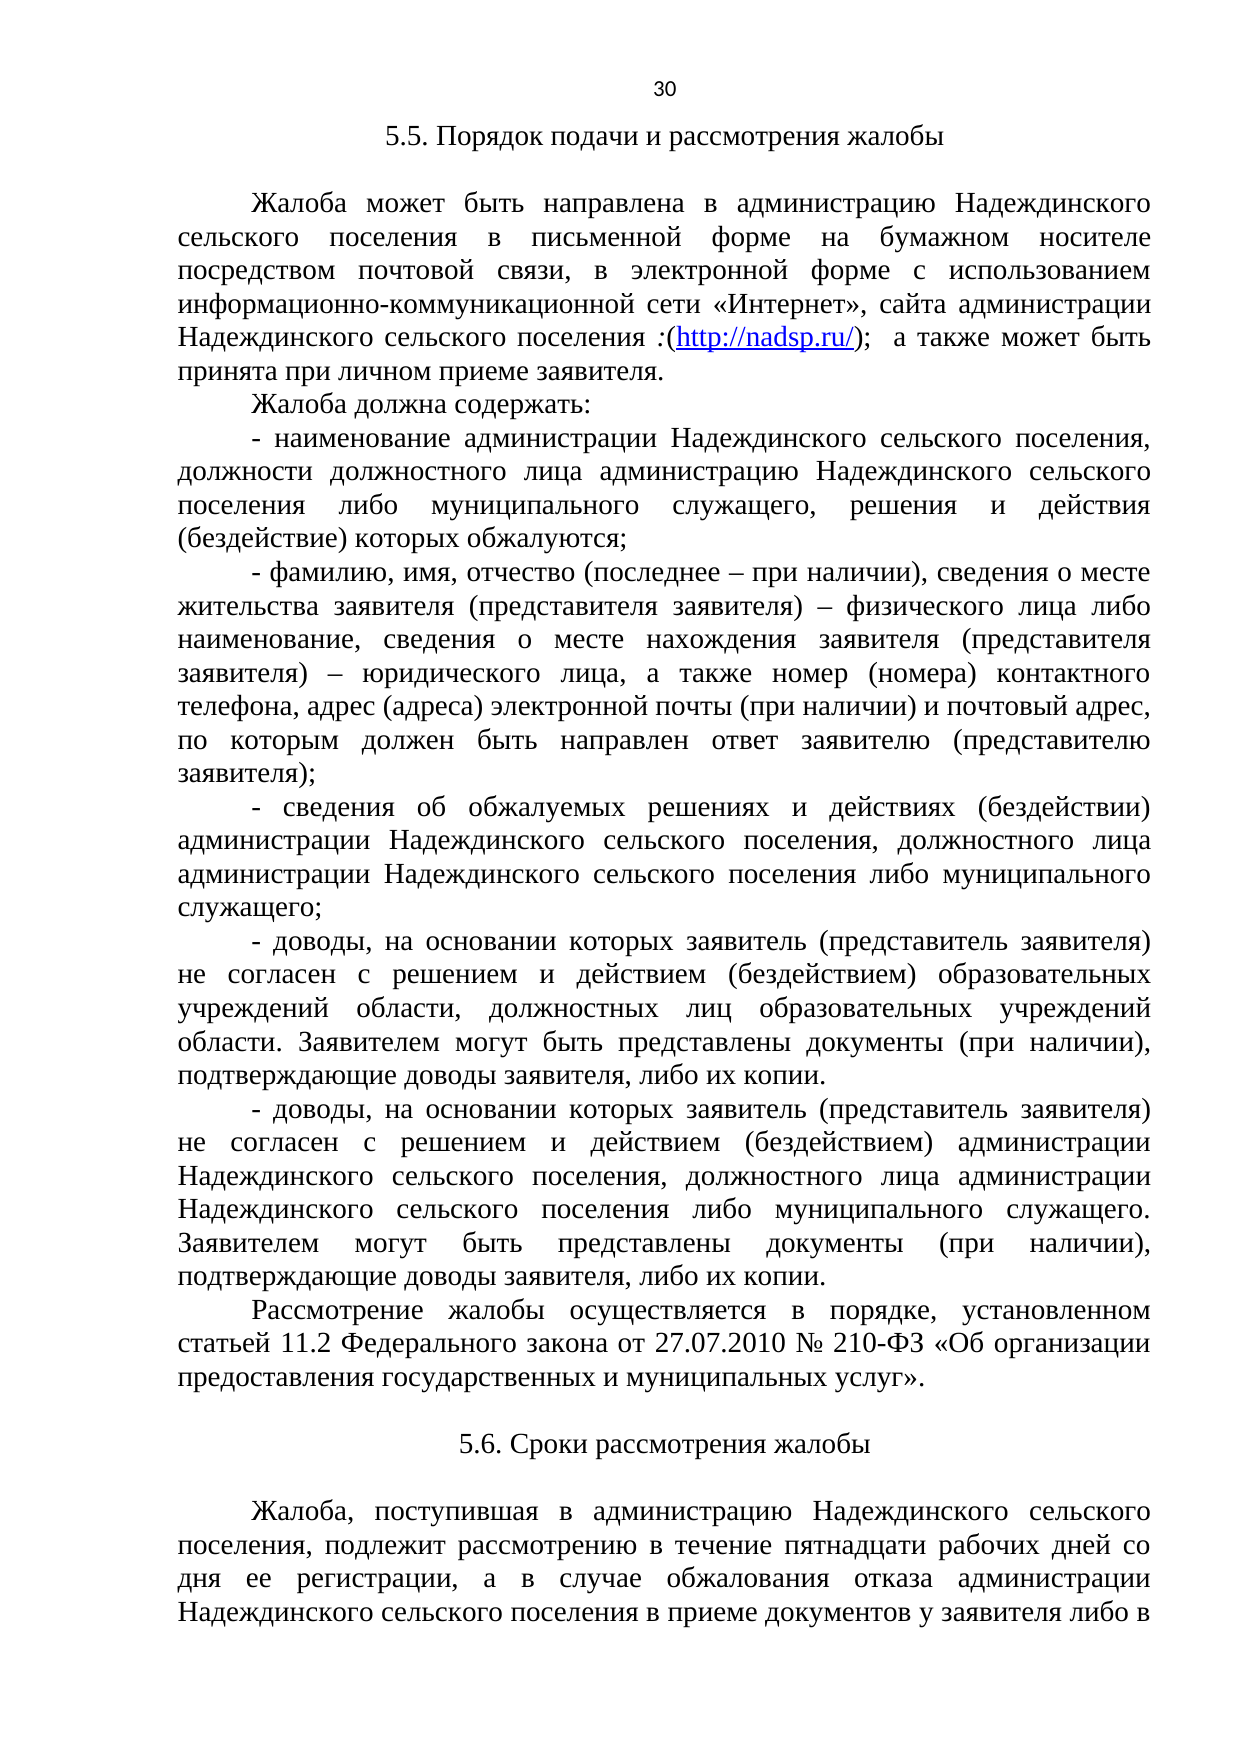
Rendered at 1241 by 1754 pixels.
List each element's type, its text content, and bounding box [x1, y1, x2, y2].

text Рассмотрение жалобы осуществляется в порядке, установленном статьей 11.2 Федерального закона от 27.07.2010 № 210-ФЗ «Об организации предоставления государственных и муниципальных услуг». [177, 1292, 1152, 1393]
text - доводы, на основании которых заявитель (представитель заявителя) не согласен с решением и действием (бездействием) образовательных учреждений области, должностных лиц образовательных учреждений области. Заявителем могут быть представлены документы (при наличии), подтверждающие доводы заявителя, либо их копии. [177, 923, 1152, 1091]
text Жалоба должна содержать: [177, 386, 1152, 420]
text - наименование администрации Надеждинского сельского поселения, должности должностного лица администрацию Надеждинского сельского поселения либо муниципального служащего, решения и действия (бездействие) которых обжалуются; [177, 420, 1152, 554]
text - фамилию, имя, отчество (последнее – при наличии), сведения о месте жительства заявителя (представителя заявителя) – физического лица либо наименование, сведения о месте нахождения заявителя (представителя заявителя) – юридического лица, а также номер (номера) контактного телефона, адрес (адреса) электронной почты (при наличии) и почтовый адрес, по которым должен быть направлен ответ заявителю (представителю заявителя); [177, 554, 1152, 789]
text - сведения об обжалуемых решениях и действиях (бездействии) администрации Надеждинского сельского поселения, должностного лица администрации Надеждинского сельского поселения либо муниципального служащего; [177, 789, 1152, 923]
title 5.6. Сроки рассмотрения жалобы [177, 1426, 1152, 1460]
text Жалоба может быть направлена в администрацию Надеждинского сельского поселения в письменной форме на бумажном носителе посредством почтовой связи, в электронной форме с использованием информационно-коммуникационной сети «Интернет», сайта администрации Надеждинского сельского поселения :(http://nadsp.ru/); а также может быть принята при личном приеме заявителя. [177, 185, 1152, 386]
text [177, 1493, 1152, 1627]
text - доводы, на основании которых заявитель (представитель заявителя) не согласен с решением и действием (бездействием) администрации Надеждинского сельского поселения, должностного лица администрации Надеждинского сельского поселения либо муниципального служащего. Заявителем могут быть представлены документы (при наличии), подтверждающие доводы заявителя, либо их копии. [177, 1091, 1152, 1292]
title 5.5. Порядок подачи и рассмотрения жалобы [177, 118, 1152, 152]
